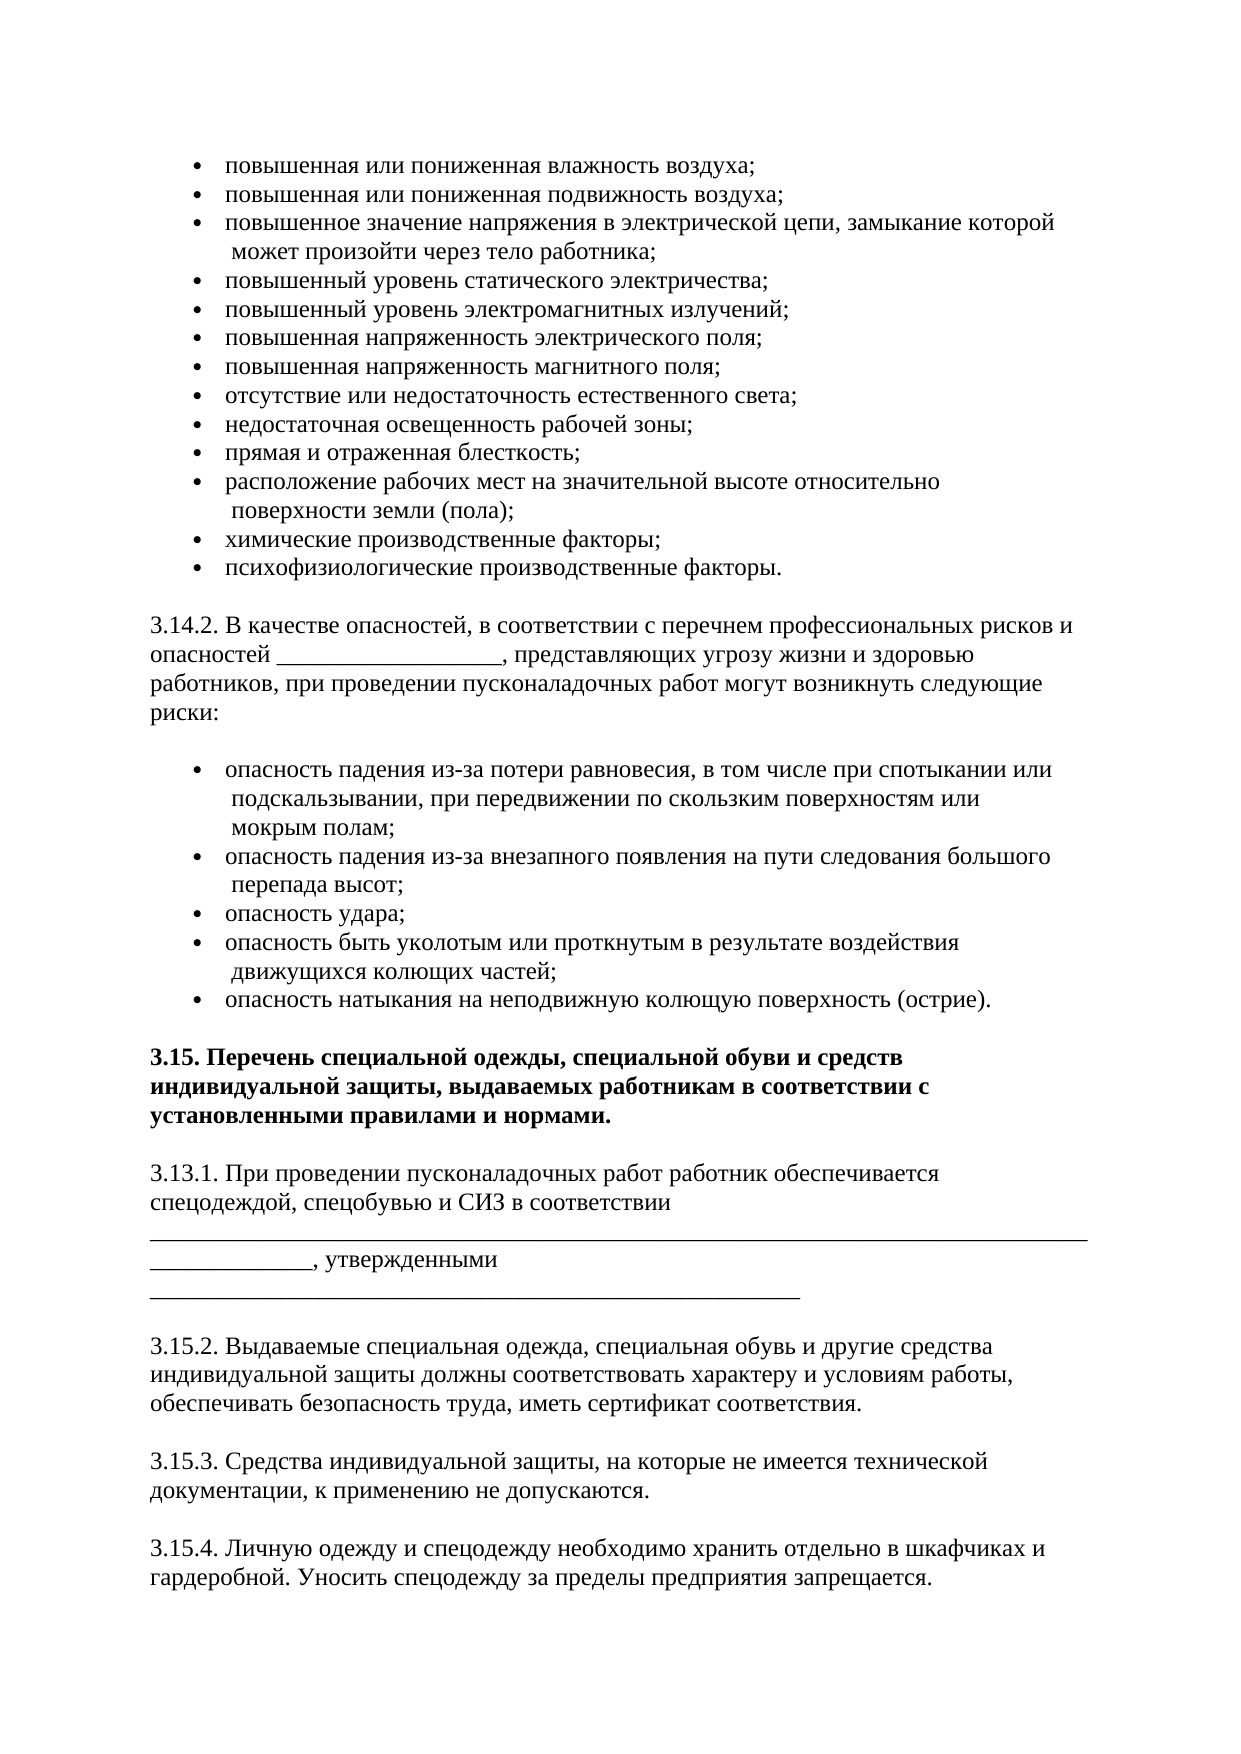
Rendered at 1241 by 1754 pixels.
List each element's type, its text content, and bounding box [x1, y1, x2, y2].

list повышенный уровень электромагнитных излучений; [194, 294, 1071, 322]
list опасность быть уколотым или проткнутым в результате воздействия движущихся колющих частей; [194, 927, 1071, 984]
text 3.13.1. При проведении пусконаладочных работ работник обеспечивается спецодеждой, спецобувью и СИЗ в соответствии ________________________________________________________________________________________, утвержденными ____________________________________________________ [150, 1158, 1090, 1302]
list повышенная напряженность магнитного поля; [194, 351, 1071, 380]
list опасность натыкания на неподвижную колющую поверхность (острие). [194, 984, 1071, 1013]
list отсутствие или недостаточность естественного света; [194, 380, 1071, 409]
list повышенное значение напряжения в электрической цепи, замыкание которой может произойти через тело работника; [194, 207, 1071, 265]
text 3.15. Перечень специальной одежды, специальной обуви и средств индивидуальной защиты, выдаваемых работникам в соответствии с установленными правилами и нормами. [150, 1042, 1090, 1129]
list недостаточная освещенность рабочей зоны; [194, 409, 1071, 437]
list прямая и отраженная блесткость; [194, 437, 1071, 466]
text 3.14.2. В качестве опасностей, в соответствии с перечнем профессиональных рисков и опасностей __________________, представляющих угрозу жизни и здоровью работников, при проведении пусконаладочных работ могут возникнуть следующие риски: [150, 610, 1090, 725]
list опасность падения из-за внезапного появления на пути следования большого перепада высот; [194, 841, 1071, 898]
list повышенная или пониженная влажность воздуха; [194, 150, 1071, 179]
list химические производственные факторы; [194, 524, 1071, 552]
list повышенная или пониженная подвижность воздуха; [194, 179, 1071, 207]
list повышенный уровень статического электричества; [194, 265, 1071, 294]
list расположение рабочих мест на значительной высоте относительно поверхности земли (пола); [194, 466, 1071, 524]
text 3.15.3. Средства индивидуальной защиты, на которые не имеется технической документации, к применению не допускаются. [150, 1446, 1090, 1504]
text 3.15.2. Выдаваемые специальная одежда, специальная обувь и другие средства индивидуальной защиты должны соответствовать характеру и условиям работы, обеспечивать безопасность труда, иметь сертификат соответствия. [150, 1331, 1090, 1417]
list опасность падения из-за потери равновесия, в том числе при спотыкании или подскальзывании, при передвижении по скользким поверхностям или мокрым полам; [194, 754, 1071, 841]
list опасность удара; [194, 898, 1071, 927]
list психофизиологические производственные факторы. [194, 552, 1071, 581]
list повышенная напряженность электрического поля; [194, 322, 1071, 351]
text 3.15.4. Личную одежду и спецодежду необходимо хранить отдельно в шкафчиках и гардеробной. Уносить спецодежду за пределы предприятия запрещается. [150, 1533, 1090, 1590]
